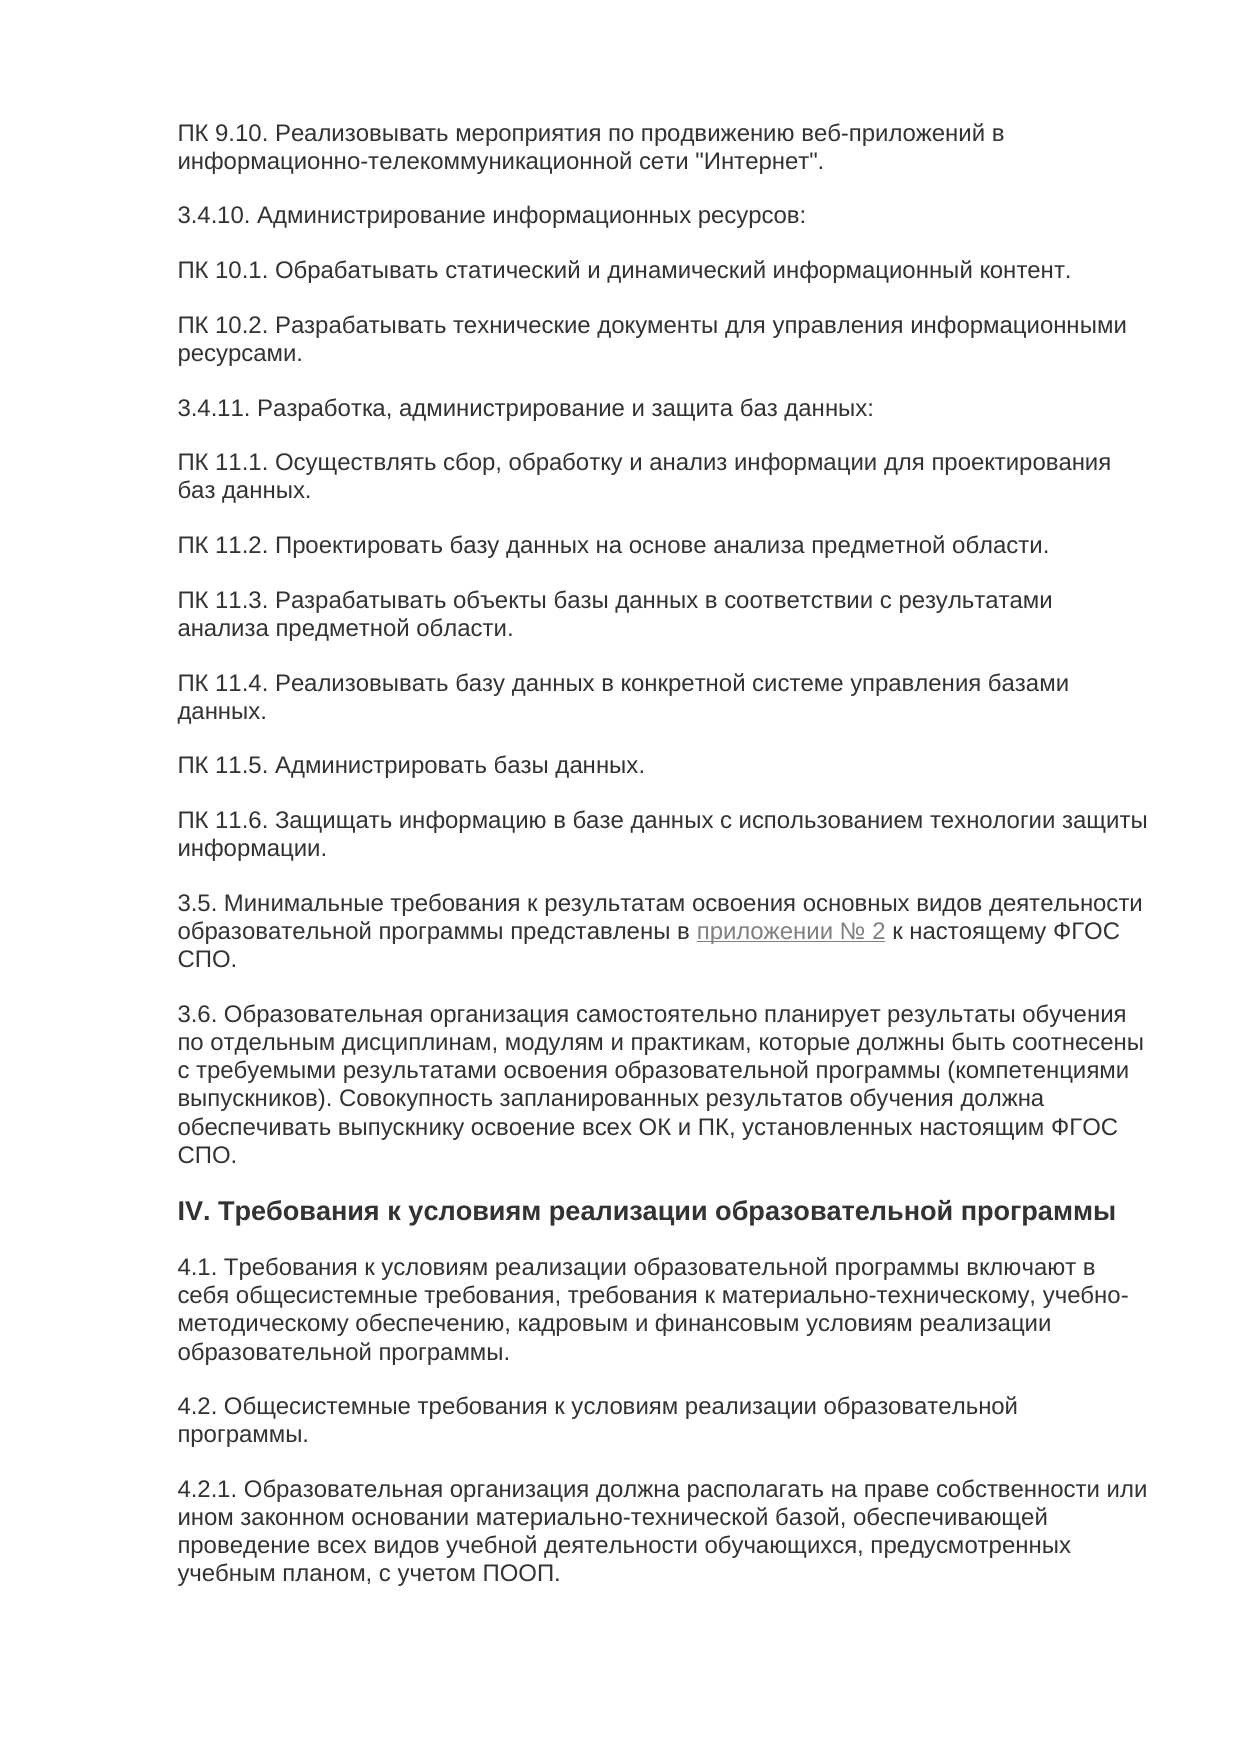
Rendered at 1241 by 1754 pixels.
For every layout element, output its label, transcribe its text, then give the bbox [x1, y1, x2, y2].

text ПК 9.10. Реализовывать мероприятия по продвижению веб-приложений в информационно-телекоммуникационной сети "Интернет". [177, 118, 1152, 174]
text 3.4.11. Разработка, администрирование и защита баз данных: [177, 393, 1152, 421]
text ПК 11.1. Осуществлять сбор, обработку и анализ информации для проектирования баз данных. [177, 448, 1152, 504]
text ПК 11.3. Разрабатывать объекты базы данных в соответствии с результатами анализа предметной области. [177, 585, 1152, 642]
text 3.6. Образовательная организация самостоятельно планирует результаты обучения по отдельным дисциплинам, модулям и практикам, которые должны быть соотнесены с требуемыми результатами освоения образовательной программы (компетенциями выпускников). Совокупность запланированных результатов обучения должна обеспечивать выпускнику освоение всех ОК и ПК, установленных настоящим ФГОС СПО. [177, 999, 1152, 1168]
text 3.4.10. Администрирование информационных ресурсов: [177, 201, 1152, 229]
text ПК 11.2. Проектировать базу данных на основе анализа предметной области. [177, 531, 1152, 559]
text 4.2.1. Образовательная организация должна располагать на праве собственности или ином законном основании материально-технической базой, обеспечивающей проведение всех видов учебной деятельности обучающихся, предусмотренных учебным планом, с учетом ПООП. [177, 1474, 1152, 1587]
text ПК 11.4. Реализовывать базу данных в конкретной системе управления базами данных. [177, 668, 1152, 724]
text ПК 11.6. Защищать информацию в базе данных с использованием технологии защиты информации. [177, 806, 1152, 862]
text 4.2. Общесистемные требования к условиям реализации образовательной программы. [177, 1392, 1152, 1448]
text 3.5. Минимальные требования к результатам освоения основных видов деятельности образовательной программы представлены в приложении № 2 к настоящему ФГОС СПО. [177, 888, 1152, 973]
text ПК 11.5. Администрировать базы данных. [177, 751, 1152, 779]
text ПК 10.2. Разрабатывать технические документы для управления информационными ресурсами. [177, 310, 1152, 367]
text IV. Требования к условиям реализации образовательной программы [177, 1195, 1152, 1226]
text 4.1. Требования к условиям реализации образовательной программы включают в себя общесистемные требования, требования к материально-техническому, учебно-методическому обеспечению, кадровым и финансовым условиям реализации образовательной программы. [177, 1252, 1152, 1365]
text ПК 10.1. Обрабатывать статический и динамический информационный контент. [177, 256, 1152, 284]
